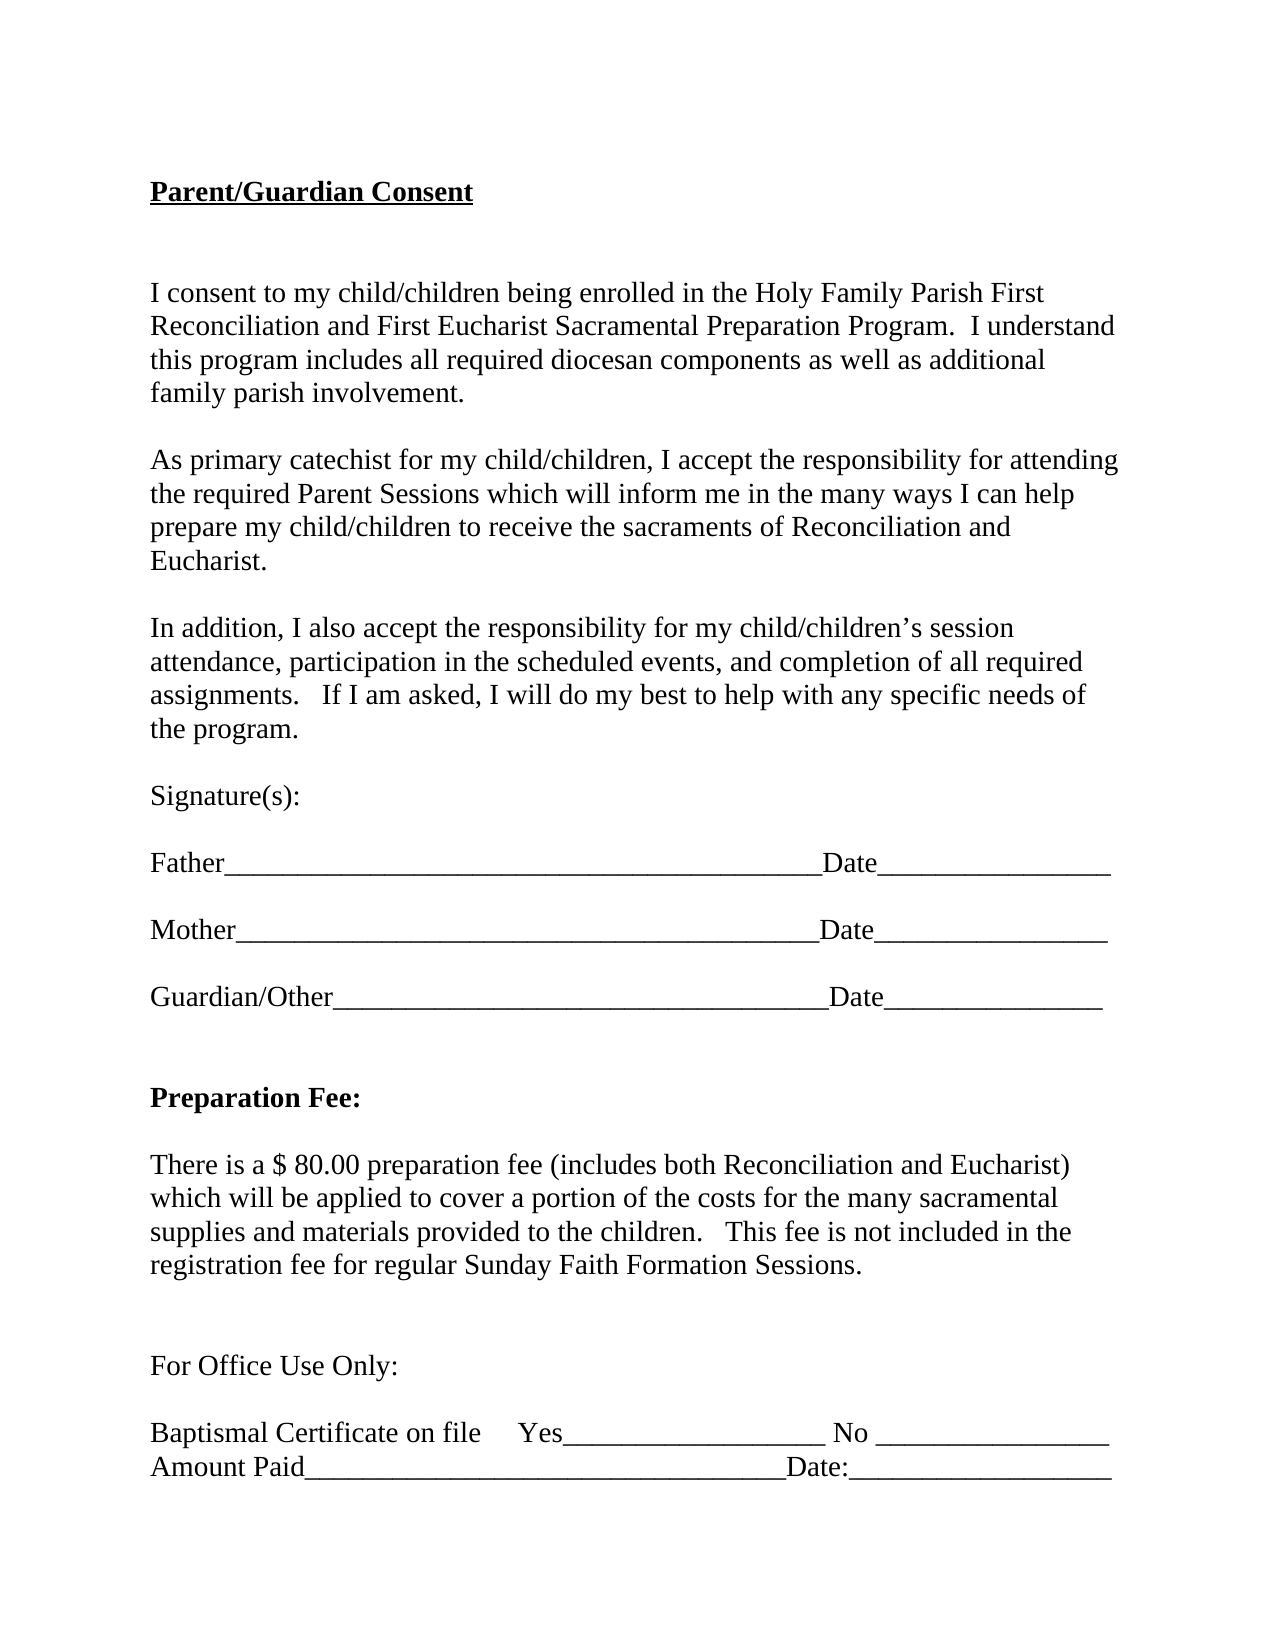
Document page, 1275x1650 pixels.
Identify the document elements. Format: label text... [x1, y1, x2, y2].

text Amount Paid_________________________________Date:__________________ [150, 1449, 1125, 1482]
text Baptismal Certificate on file Yes__________________ No ________________ [150, 1415, 1125, 1449]
text In addition, I also accept the responsibility for my child/children’s session attendance, participation in the scheduled events, and completion of all required assignments. If I am asked, I will do my best to help with any specific needs of the program. [150, 610, 1125, 744]
text For Office Use Only: [150, 1348, 1125, 1382]
text There is a $ 80.00 preparation fee (includes both Reconciliation and Eucharist) which will be applied to cover a portion of the costs for the many sacramental supplies and materials provided to the children. This fee is not included in the registration fee for regular Sunday Faith Formation Sessions. [150, 1147, 1125, 1281]
text Signature(s): [150, 778, 1125, 811]
text Mother________________________________________Date________________ [150, 912, 1125, 946]
text Preparation Fee: [150, 1080, 1125, 1113]
text I consent to my child/children being enrolled in the Holy Family Parish First Reconciliation and First Eucharist Sacramental Preparation Program. I understand this program includes all required diocesan components as well as additional family parish involvement. [150, 275, 1125, 409]
text Guardian/Other__________________________________Date_______________ [150, 979, 1125, 1013]
text Father_________________________________________Date________________ [150, 845, 1125, 878]
text Parent/Guardian Consent [150, 174, 1125, 208]
text As primary catechist for my child/children, I accept the responsibility for attending the required Parent Sessions which will inform me in the many ways I can help prepare my child/children to receive the sacraments of Reconciliation and Eucharist. [150, 442, 1125, 577]
